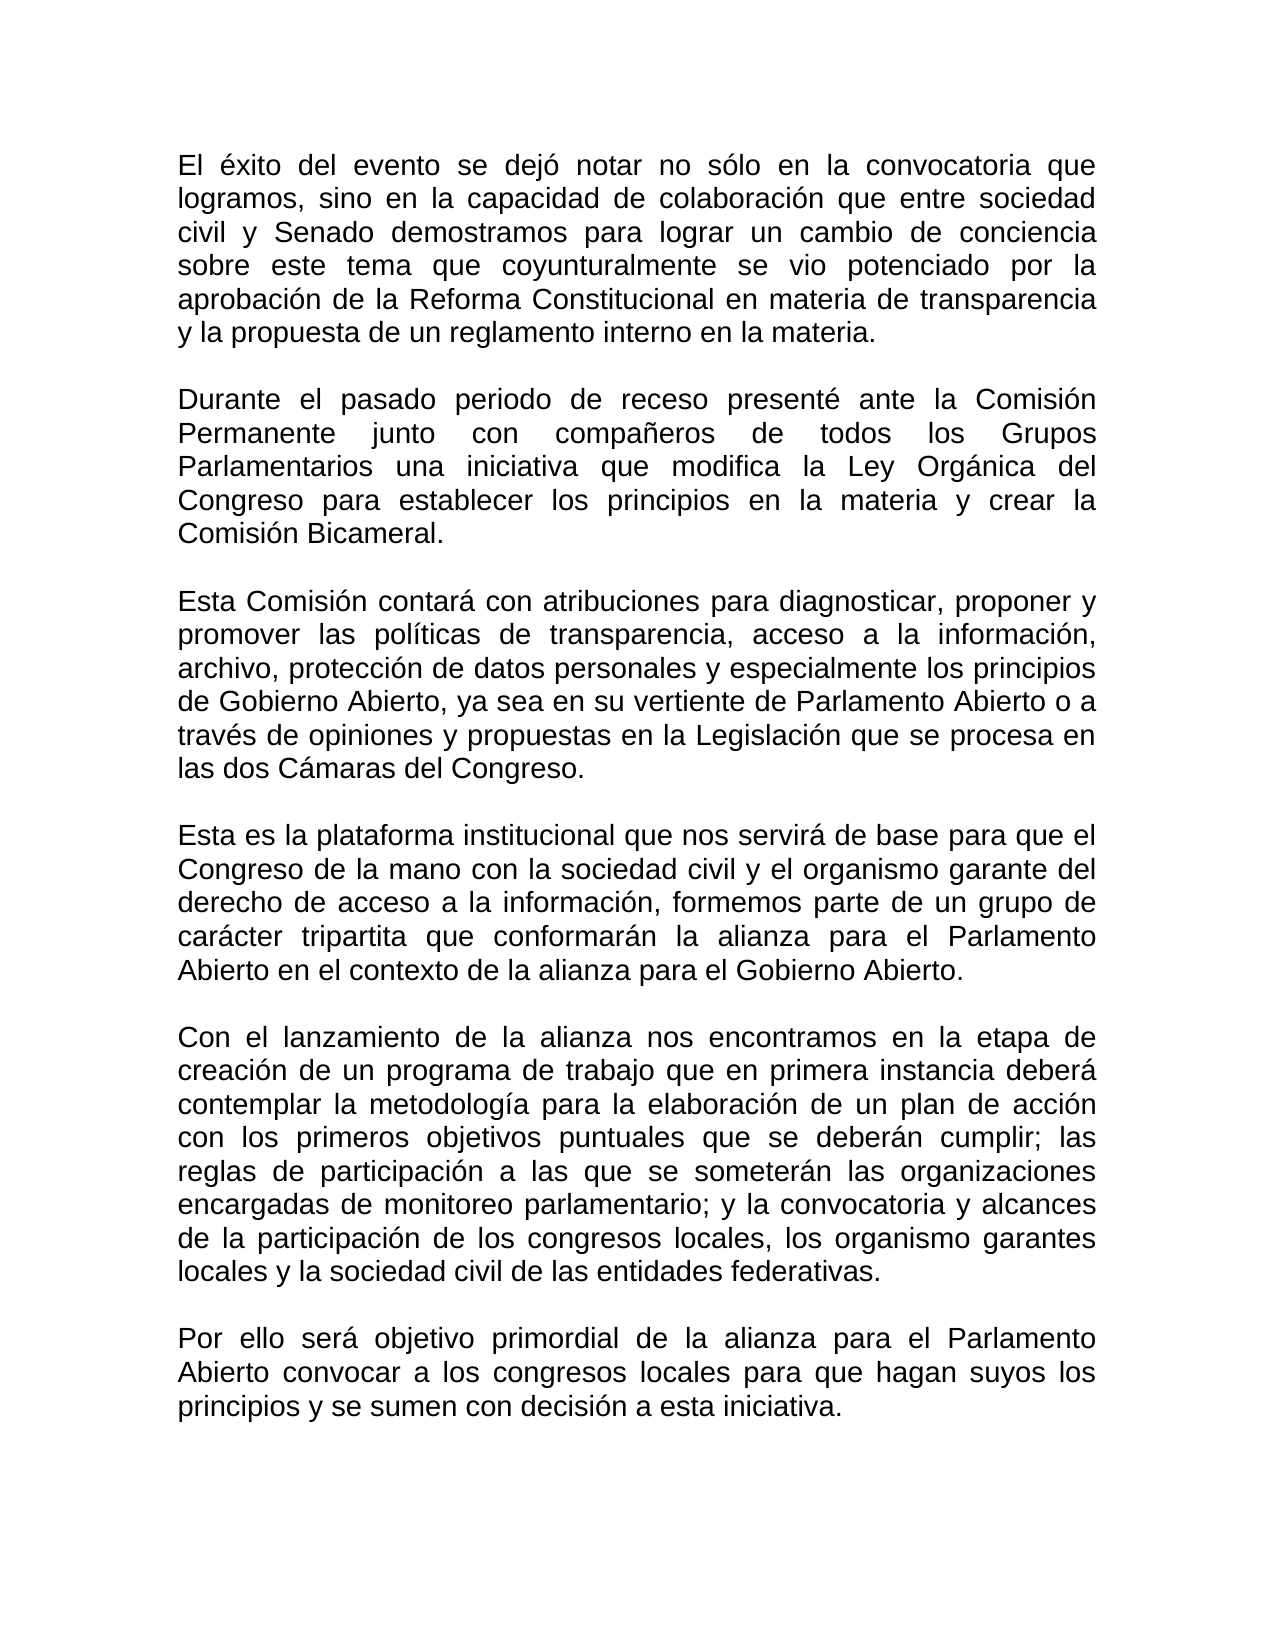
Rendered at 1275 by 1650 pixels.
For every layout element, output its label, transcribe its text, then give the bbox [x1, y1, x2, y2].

text Esta Comisión contará con atribuciones para diagnosticar, proponer y promover las políticas de transparencia, acceso a la información, archivo, protección de datos personales y especialmente los principios de Gobierno Abierto, ya sea en su vertiente de Parlamento Abierto o a través de opiniones y propuestas en la Legislación que se procesa en las dos Cámaras del Congreso. [177, 584, 1098, 785]
text Esta es la plataforma institucional que nos servirá de base para que el Congreso de la mano con la sociedad civil y el organismo garante del derecho de acceso a la información, formemos parte de un grupo de carácter tripartita que conformarán la alianza para el Parlamento Abierto en el contexto de la alianza para el Gobierno Abierto. [177, 818, 1098, 986]
text El éxito del evento se dejó notar no sólo en la convocatoria que logramos, sino en la capacidad de colaboración que entre sociedad civil y Senado demostramos para lograr un cambio de conciencia sobre este tema que coyunturalmente se vio potenciado por la aprobación de la Reforma Constitucional en materia de transparencia y la propuesta de un reglamento interno en la materia. [177, 148, 1098, 349]
text Durante el pasado periodo de receso presenté ante la Comisión Permanente junto con compañeros de todos los Grupos Parlamentarios una iniciativa que modifica la Ley Orgánica del Congreso para establecer los principios en la materia y crear la Comisión Bicameral. [177, 382, 1098, 550]
text Con el lanzamiento de la alianza nos encontramos en la etapa de creación de un programa de trabajo que en primera instancia deberá contemplar la metodología para la elaboración de un plan de acción con los primeros objetivos puntuales que se deberán cumplir; las reglas de participación a las que se someterán las organizaciones encargadas de monitoreo parlamentario; y la convocatoria y alcances de la participación de los congresos locales, los organismo garantes locales y la sociedad civil de las entidades federativas. [177, 1020, 1098, 1288]
text Por ello será objetivo primordial de la alianza para el Parlamento Abierto convocar a los congresos locales para que hagan suyos los principios y se sumen con decisión a esta iniciativa. [177, 1322, 1098, 1422]
